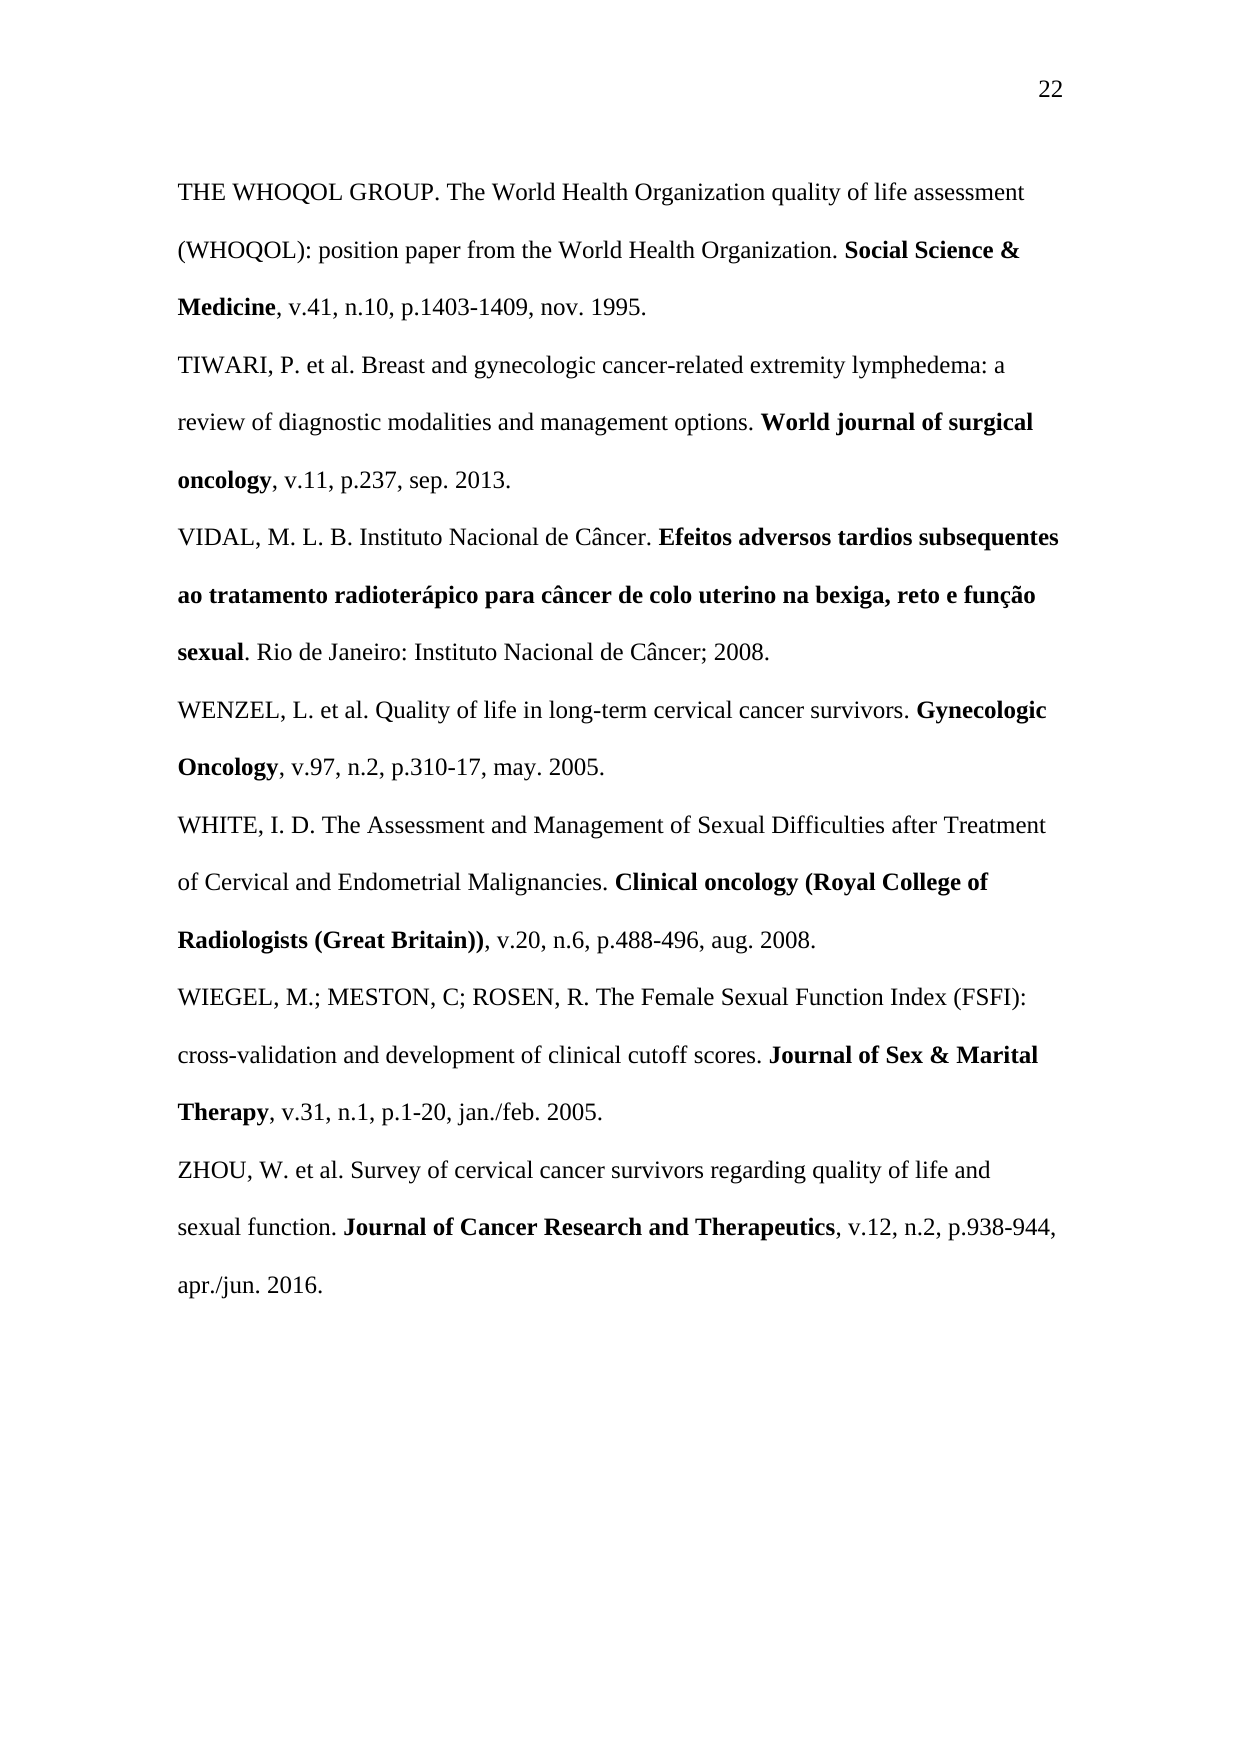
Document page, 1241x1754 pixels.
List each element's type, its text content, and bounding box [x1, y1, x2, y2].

text ZHOU, W. et al. Survey of cervical cancer survivors regarding quality of life and sexual function. Journal of Cancer Research and Therapeutics, v.12, n.2, p.938-944, apr./jun. 2016. [177, 1155, 1061, 1298]
text VIDAL, M. L. B. Instituto Nacional de Câncer. Efeitos adversos tardios subsequentes ao tratamento radioterápico para câncer de colo uterino na bexiga, reto e função sexual. Rio de Janeiro: Instituto Nacional de Câncer; 2008. [177, 522, 1061, 666]
text WENZEL, L. et al. Quality of life in long-term cervical cancer survivors. Gynecologic Oncology, v.97, n.2, p.310-17, may. 2005. [177, 695, 1061, 781]
text THE WHOQOL GROUP. The World Health Organization quality of life assessment (WHOQOL): position paper from the World Health Organization. Social Science & Medicine, v.41, n.10, p.1403-1409, nov. 1995. [177, 177, 1061, 321]
text WHITE, I. D. The Assessment and Management of Sexual Difficulties after Treatment of Cervical and Endometrial Malignancies. Clinical oncology (Royal College of Radiologists (Great Britain)), v.20, n.6, p.488-496, aug. 2008. [177, 810, 1061, 953]
text TIWARI, P. et al. Breast and gynecologic cancer-related extremity lymphedema: a review of diagnostic modalities and management options. World journal of surgical oncology, v.11, p.237, sep. 2013. [177, 350, 1061, 493]
text WIEGEL, M.; MESTON, C; ROSEN, R. The Female Sexual Function Index (FSFI): cross-validation and development of clinical cutoff scores. Journal of Sex & Marital Therapy, v.31, n.1, p.1-20, jan./feb. 2005. [177, 982, 1061, 1126]
